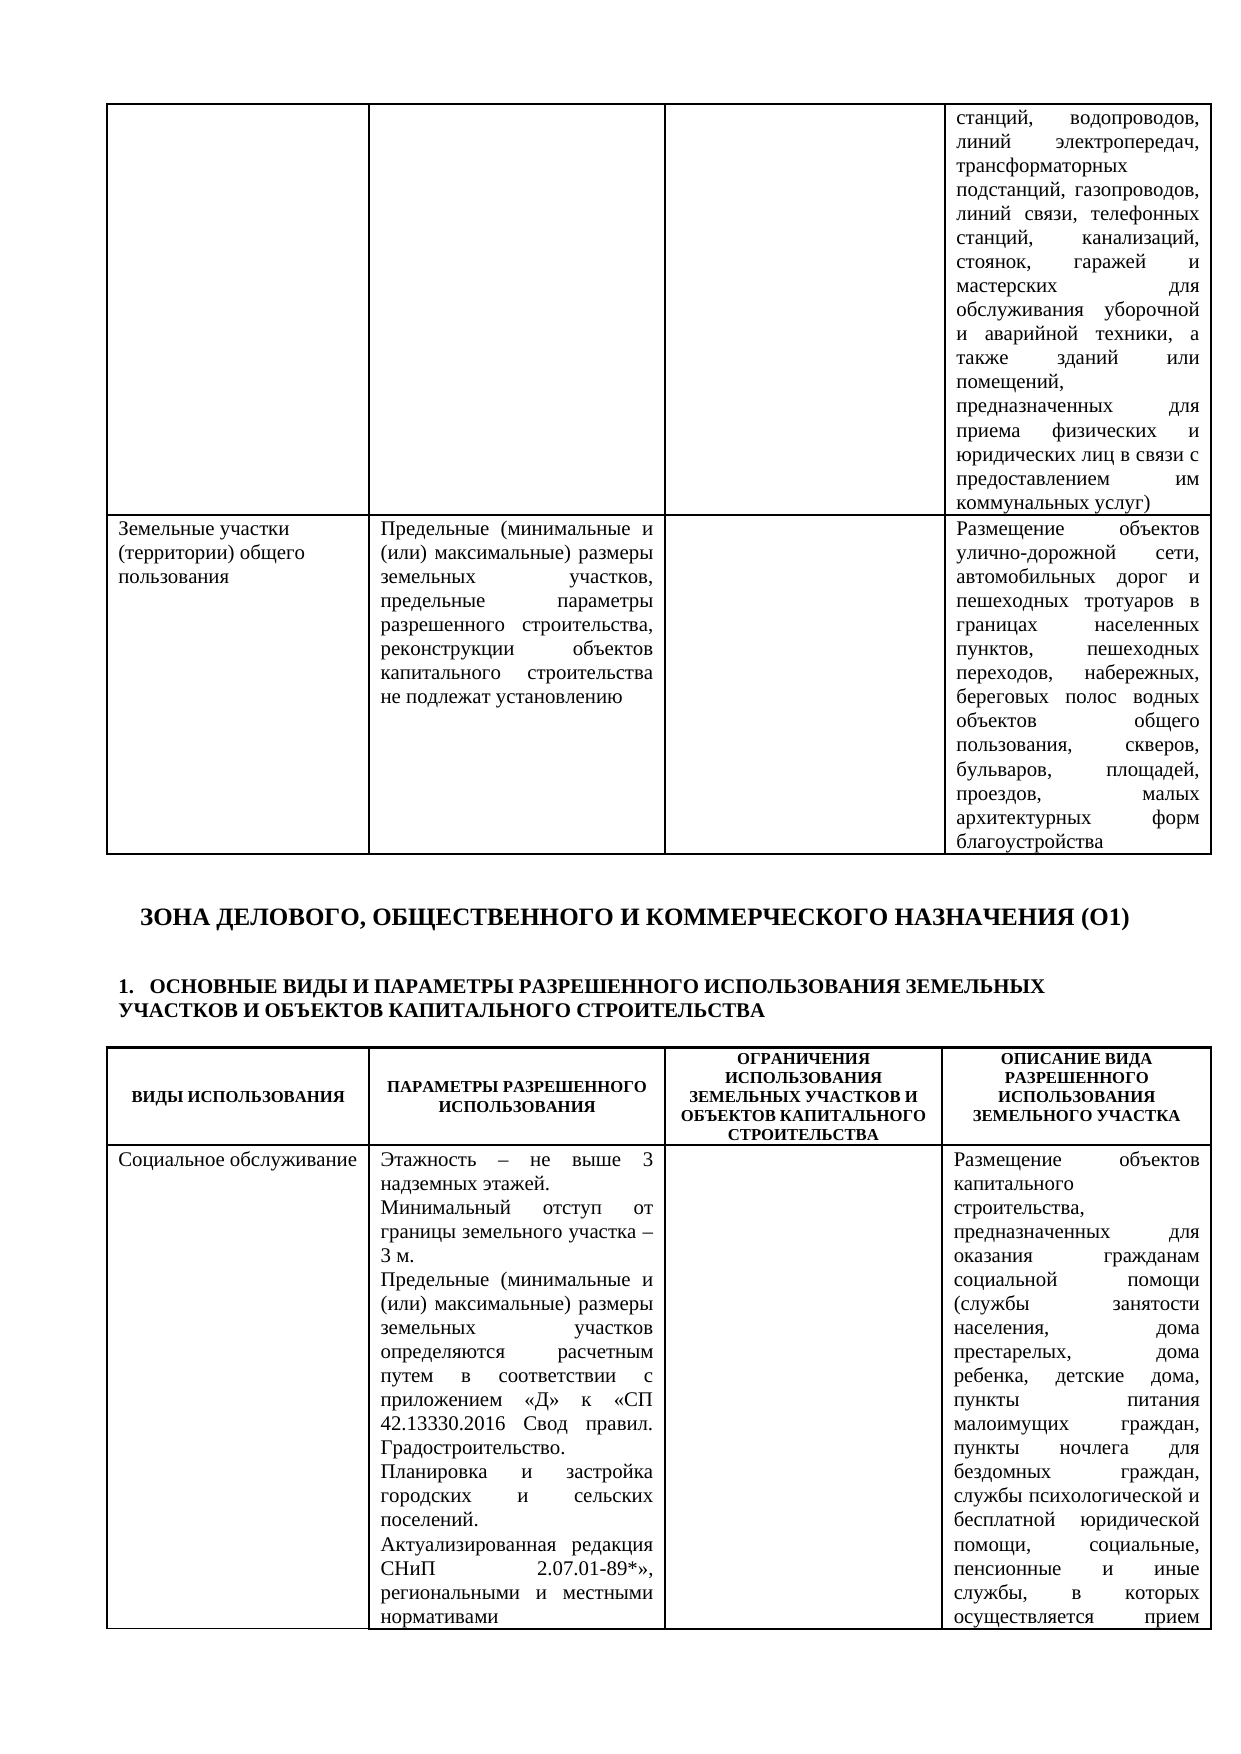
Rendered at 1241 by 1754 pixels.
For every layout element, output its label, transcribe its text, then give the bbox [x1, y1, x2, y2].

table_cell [943, 1146, 1210, 1628]
table_cell [666, 105, 944, 514]
table_header ПАРАМЕТРЫ РАЗРЕШЕННОГО ИСПОЛЬЗОВАНИЯ [370, 1049, 664, 1144]
text 1. ОСНОВНЫЕ ВИДЫ И ПАРАМЕТРЫ РАЗРЕШЕННОГО ИСПОЛЬЗОВАНИЯ ЗЕМЕЛЬНЫХ УЧАСТКОВ И ОБЪЕКТОВ КАПИТАЛЬНОГО СТРОИТЕЛЬСТВА [118, 974, 1152, 1022]
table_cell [108, 105, 368, 514]
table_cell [370, 105, 664, 514]
table_cell Предельные (минимальные и (или) максимальные) размеры земельных участков, предельные параметры разрешенного строительства, реконструкции объектов капитального строительства не подлежат установлению [370, 516, 664, 853]
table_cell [946, 105, 1210, 514]
table_header ВИДЫ ИСПОЛЬЗОВАНИЯ [108, 1049, 368, 1144]
table_header ОПИСАНИЕ ВИДА РАЗРЕШЕННОГО ИСПОЛЬЗОВАНИЯ ЗЕМЕЛЬНОГО УЧАСТКА [943, 1049, 1210, 1144]
text ЗОНА ДЕЛОВОГО, ОБЩЕСТВЕННОГО И КОММЕРЧЕСКОГО НАЗНАЧЕНИЯ (О1) [118, 902, 1152, 931]
table_cell [666, 1146, 941, 1628]
table_cell Размещение объектов улично-дорожной сети, автомобильных дорог и пешеходных тротуаров в границах населенных пунктов, пешеходных переходов, набережных, береговых полос водных объектов общего пользования, скверов, бульваров, площадей, проездов, малых архитектурных форм благоустройства [946, 516, 1210, 853]
table_header ОГРАНИЧЕНИЯ ИСПОЛЬЗОВАНИЯ ЗЕМЕЛЬНЫХ УЧАСТКОВ И ОБЪЕКТОВ КАПИТАЛЬНОГО СТРОИТЕЛЬСТВА [666, 1049, 941, 1144]
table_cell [108, 1146, 368, 1628]
table_cell [666, 516, 944, 853]
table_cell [370, 1146, 664, 1628]
table_cell Земельные участки (территории) общего пользования [108, 516, 368, 853]
